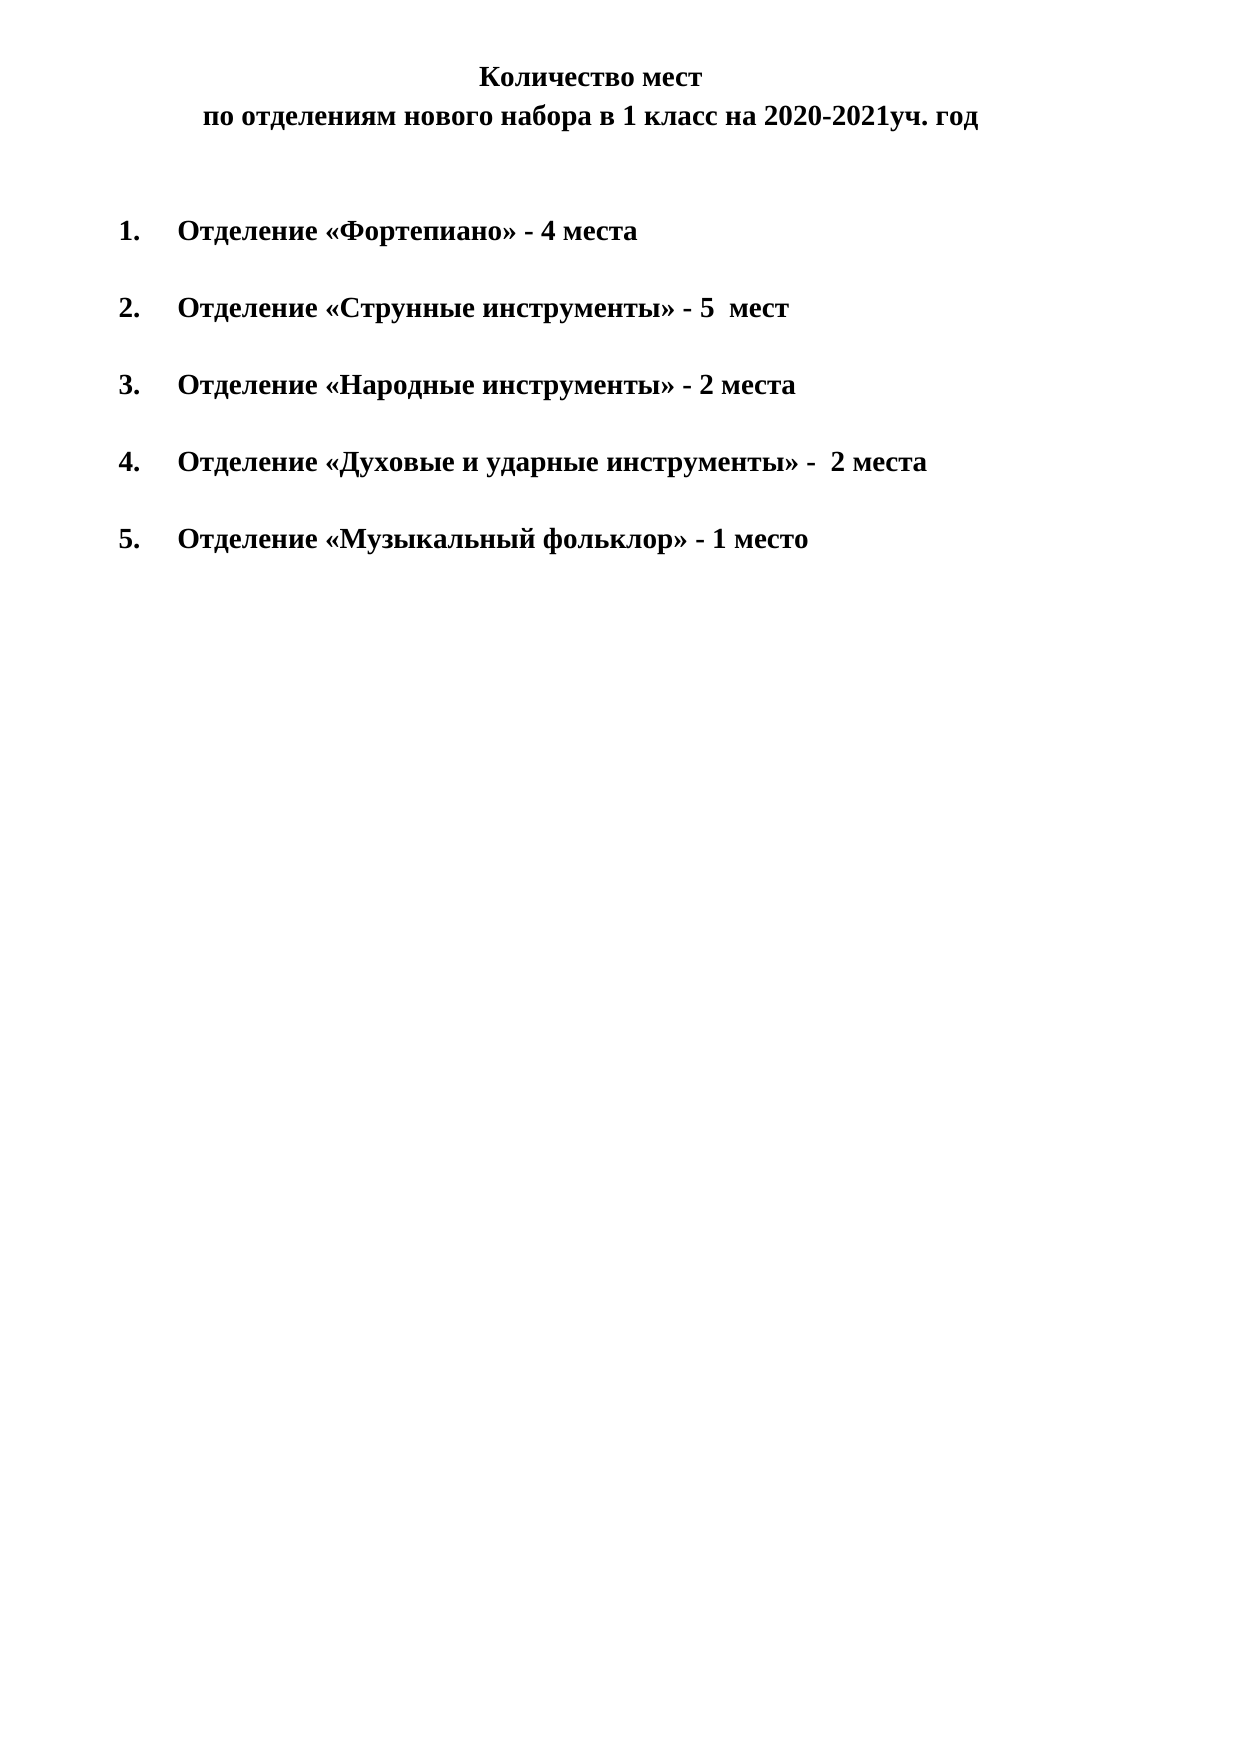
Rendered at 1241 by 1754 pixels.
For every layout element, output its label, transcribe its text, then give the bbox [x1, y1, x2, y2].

list Отделение «Духовые и ударные инструменты» - 2 места [118, 444, 1152, 478]
list Отделение «Струнные инструменты» - 5 мест [118, 290, 1152, 324]
list Отделение «Музыкальный фольклор» - 1 место [118, 522, 1152, 555]
list Отделение «Фортепиано» - 4 места [118, 213, 1152, 247]
list Отделение «Народные инструменты» - 2 места [118, 367, 1152, 401]
text Количество мест [29, 59, 1152, 93]
text по отделениям нового набора в 1 класс на 2020-2021уч. год [29, 98, 1152, 131]
